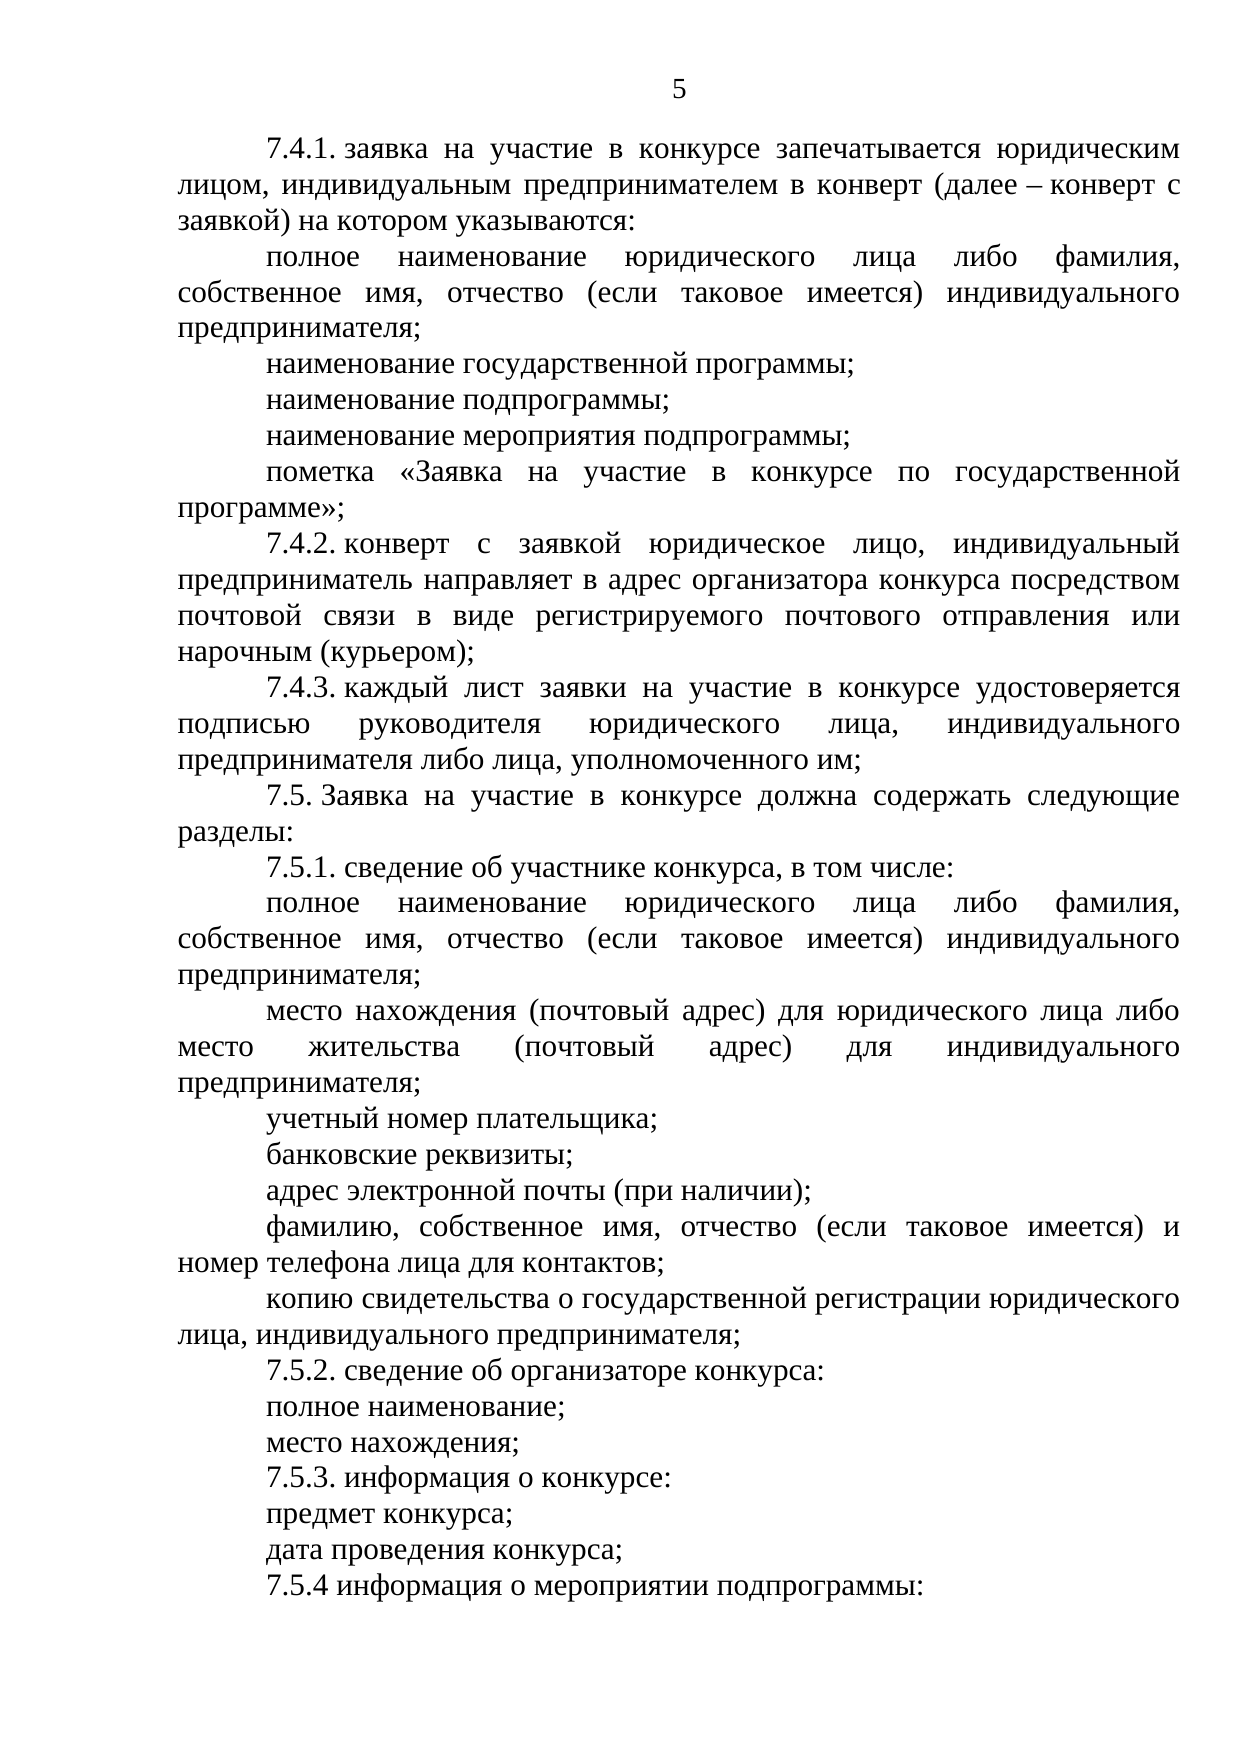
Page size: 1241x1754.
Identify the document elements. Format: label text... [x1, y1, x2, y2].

text пометка «Заявка на участие в конкурсе по государственной программе»; [177, 452, 1181, 524]
text полное наименование юридического лица либо фамилия, собственное имя, отчество (если таковое имеется) индивидуального предпринимателя; [177, 237, 1181, 345]
text наименование подпрограммы; [177, 381, 1181, 417]
text 7.5.4 информация о мероприятии подпрограммы: [177, 1567, 1181, 1602]
text 7.5.2. сведение об организаторе конкурса: [177, 1351, 1181, 1387]
text наименование государственной программы; [177, 345, 1181, 381]
text банковские реквизиты; [177, 1135, 1181, 1171]
text дата проведения конкурса; [177, 1531, 1181, 1567]
text 7.4.2. конверт с заявкой юридическое лицо, индивидуальный предприниматель направляет в адрес организатора конкурса посредством почтовой связи в виде регистрируемого почтового отправления или нарочным (курьером); [177, 524, 1181, 668]
text учетный номер плательщика; [177, 1099, 1181, 1135]
text полное наименование юридического лица либо фамилия, собственное имя, отчество (если таковое имеется) индивидуального предпринимателя; [177, 884, 1181, 992]
text адрес электронной почты (при наличии); [177, 1171, 1181, 1207]
text 7.5.1. сведение об участнике конкурса, в том числе: [177, 848, 1181, 884]
text наименование мероприятия подпрограммы; [177, 417, 1181, 452]
text предмет конкурса; [177, 1495, 1181, 1531]
text копию свидетельства о государственной регистрации юридического лица, индивидуального предпринимателя; [177, 1279, 1181, 1351]
text фамилию, собственное имя, отчество (если таковое имеется) и номер телефона лица для контактов; [177, 1207, 1181, 1279]
text место нахождения (почтовый адрес) для юридического лица либо место жительства (почтовый адрес) для индивидуального предпринимателя; [177, 992, 1181, 1099]
text полное наименование; [177, 1387, 1181, 1423]
text 7.5.3. информация о конкурсе: [177, 1459, 1181, 1495]
text 7.4.1. заявка на участие в конкурсе запечатывается юридическим лицом, индивидуальным предпринимателем в конверт (далее – конверт с заявкой) на котором указываются: [177, 129, 1181, 237]
text 7.4.3. каждый лист заявки на участие в конкурсе удостоверяется подписью руководителя юридического лица, индивидуального предпринимателя либо лица, уполномоченного им; [177, 668, 1181, 776]
text место нахождения; [177, 1423, 1181, 1459]
text 7.5. Заявка на участие в конкурсе должна содержать следующие разделы: [177, 776, 1181, 848]
